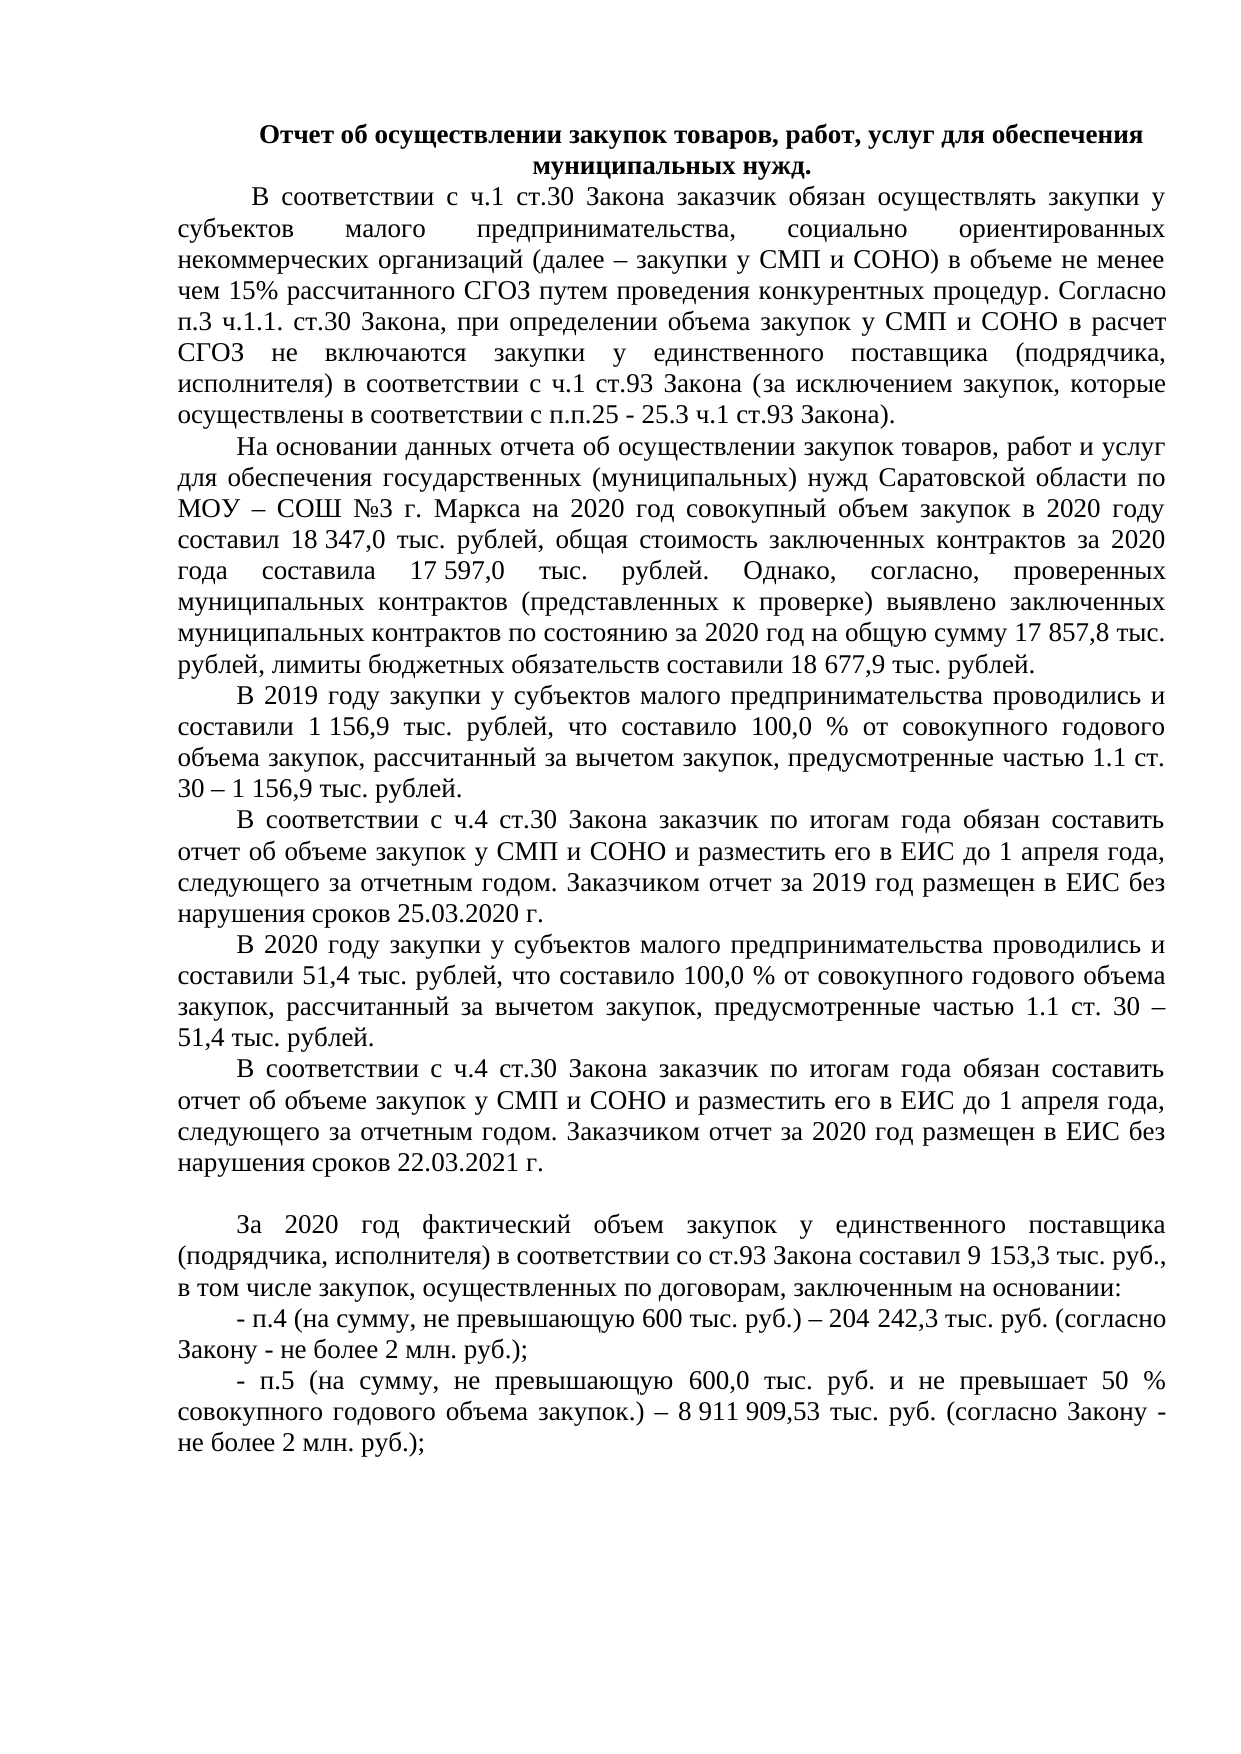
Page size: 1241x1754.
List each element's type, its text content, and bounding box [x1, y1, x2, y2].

text - п.5 (на сумму, не превышающую 600,0 тыс. руб. и не превышает 50 % совокупного годового объема закупок.) – 8 911 909,53 тыс. руб. (согласно Закону - не более 2 млн. руб.); [177, 1364, 1167, 1457]
text Отчет об осуществлении закупок товаров, работ, услуг для обеспечения муниципальных нужд. [177, 118, 1167, 181]
text На основании данных отчета об осуществлении закупок товаров, работ и услуг для обеспечения государственных (муниципальных) нужд Саратовской области по МОУ – СОШ №3 г. Маркса на 2020 год совокупный объем закупок в 2020 году составил 18 347,0 тыс. рублей, общая стоимость заключенных контрактов за 2020 года составила 17 597,0 тыс. рублей. Однако, согласно, проверенных муниципальных контрактов (представленных к проверке) выявлено заключенных муниципальных контрактов по состоянию за 2020 год на общую сумму 17 857,8 тыс. рублей, лимиты бюджетных обязательств составили 18 677,9 тыс. рублей. [177, 430, 1167, 679]
text В соответствии с ч.4 ст.30 Закона заказчик по итогам года обязан составить отчет об объеме закупок у СМП и СОНО и разместить его в ЕИС до 1 апреля года, следующего за отчетным годом. Заказчиком отчет за 2019 год размещен в ЕИС без нарушения сроков 25.03.2020 г. [177, 803, 1167, 928]
text За 2020 год фактический объем закупок у единственного поставщика (подрядчика, исполнителя) в соответствии со ст.93 Закона составил 9 153,3 тыс. руб., в том числе закупок, осуществленных по договорам, заключенным на основании: [177, 1208, 1167, 1302]
text В соответствии с ч.1 ст.30 Закона заказчик обязан осуществлять закупки у субъектов малого предпринимательства, социально ориентированных некоммерческих организаций (далее – закупки у СМП и СОНО) в объеме не менее чем 15% рассчитанного СГОЗ путем проведения конкурентных процедур. Согласно п.3 ч.1.1. ст.30 Закона, при определении объема закупок у СМП и СОНО в расчет СГОЗ не включаются закупки у единственного поставщика (подрядчика, исполнителя) в соответствии с ч.1 ст.93 Закона (за исключением закупок, которые осуществлены в соответствии с п.п.25 - 25.3 ч.1 ст.93 Закона). [177, 181, 1167, 430]
text В 2019 году закупки у субъектов малого предпринимательства проводились и составили 1 156,9 тыс. рублей, что составило 100,0 % от совокупного годового объема закупок, рассчитанный за вычетом закупок, предусмотренные частью 1.1 ст. 30 – 1 156,9 тыс. рублей. [177, 679, 1167, 803]
text - п.4 (на сумму, не превышающую 600 тыс. руб.) – 204 242,3 тыс. руб. (согласно Закону - не более 2 млн. руб.); [177, 1302, 1167, 1364]
text В 2020 году закупки у субъектов малого предпринимательства проводились и составили 51,4 тыс. рублей, что составило 100,0 % от совокупного годового объема закупок, рассчитанный за вычетом закупок, предусмотренные частью 1.1 ст. 30 – 51,4 тыс. рублей. [177, 928, 1167, 1053]
text В соответствии с ч.4 ст.30 Закона заказчик по итогам года обязан составить отчет об объеме закупок у СМП и СОНО и разместить его в ЕИС до 1 апреля года, следующего за отчетным годом. Заказчиком отчет за 2020 год размещен в ЕИС без нарушения сроков 22.03.2021 г. [177, 1053, 1167, 1177]
